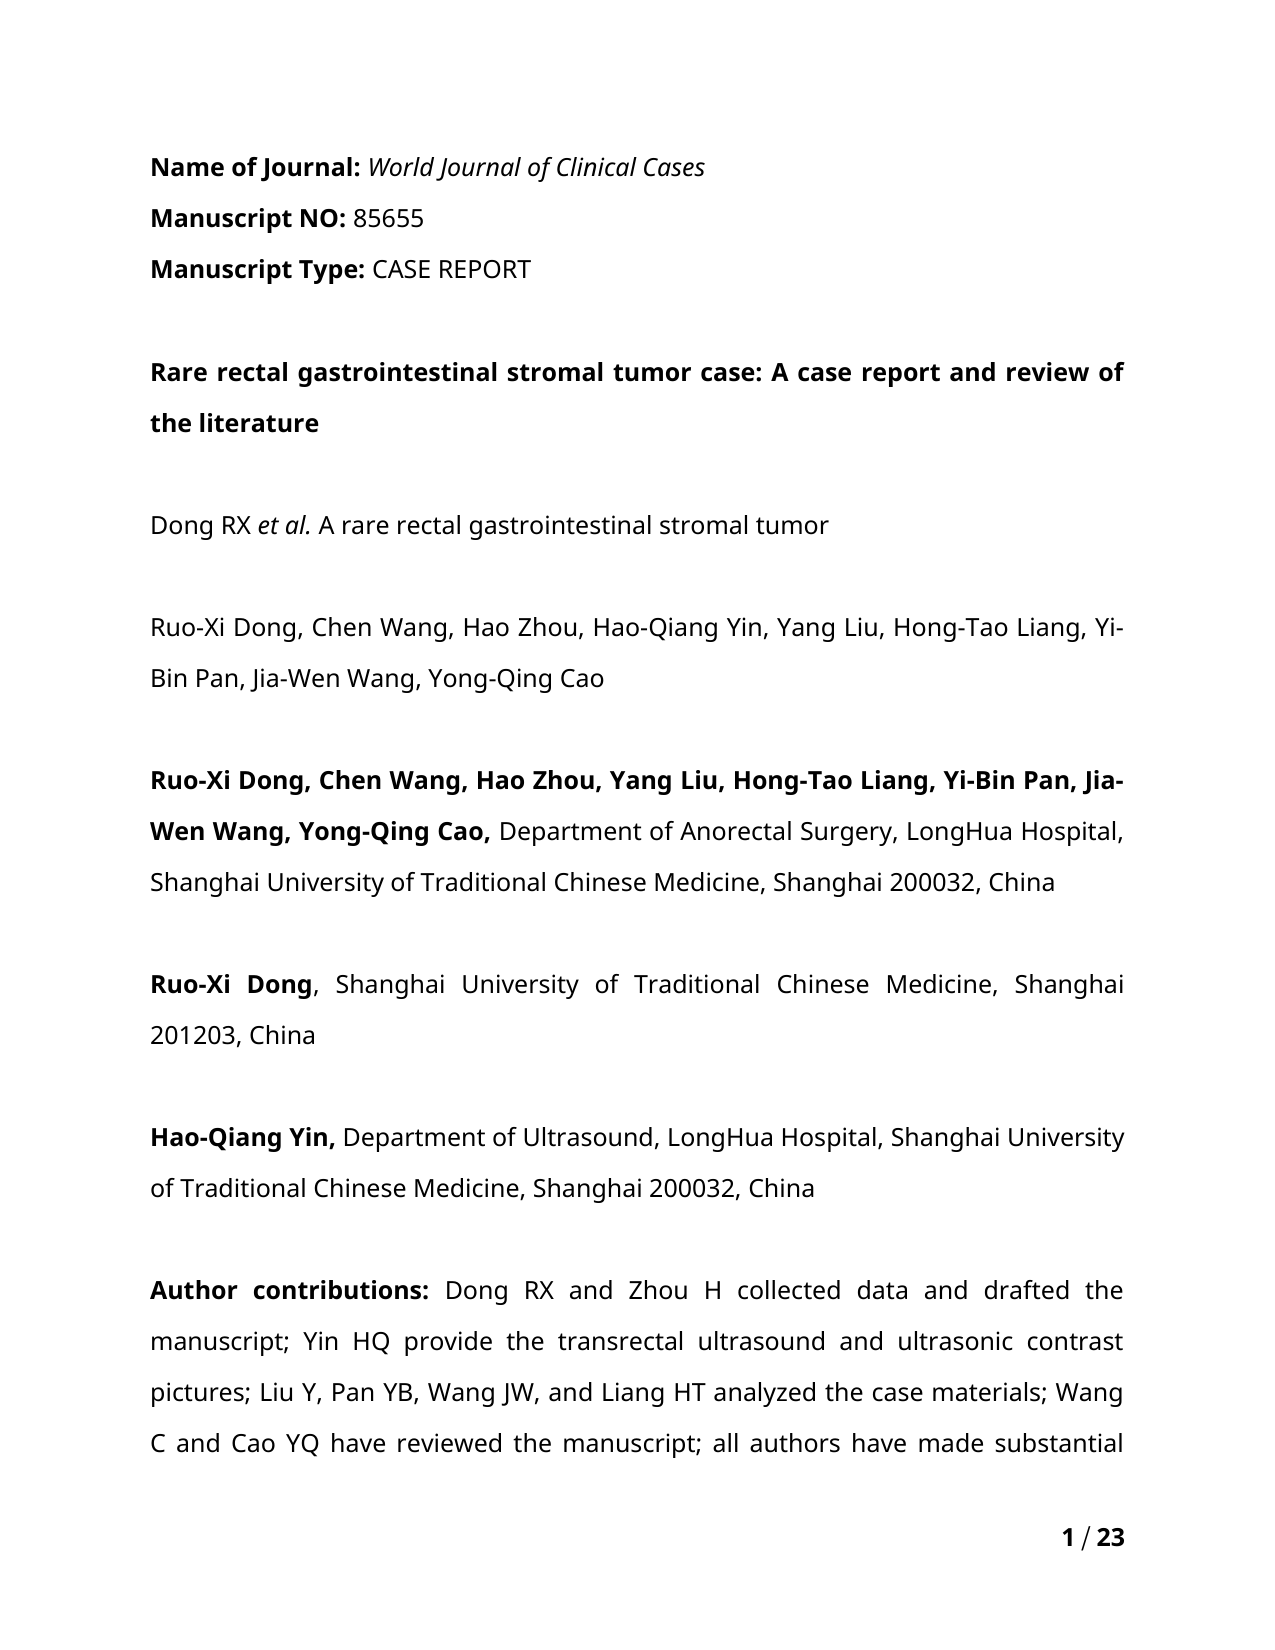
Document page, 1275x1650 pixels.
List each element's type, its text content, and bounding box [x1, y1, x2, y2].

text Ruo-Xi Dong, Chen Wang, Hao Zhou, Yang Liu, Hong-Tao Liang, Yi-Bin Pan, Jia-Wen Wang, Yong-Qing Cao, Department of Anorectal Surgery, LongHua Hospital, Shanghai University of Traditional Chinese Medicine, Shanghai 200032, China [150, 762, 1125, 899]
text Manuscript Type: CASE REPORT [150, 252, 1125, 286]
text Ruo-Xi Dong, Shanghai University of Traditional Chinese Medicine, Shanghai 201203, China [150, 967, 1125, 1052]
text Dong RX et al. A rare rectal gastrointestinal stromal tumor [150, 507, 1125, 541]
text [150, 1273, 1125, 1460]
text Hao-Qiang Yin, Department of Ultrasound, LongHua Hospital, Shanghai University of Traditional Chinese Medicine, Shanghai 200032, China [150, 1120, 1125, 1205]
text Rare rectal gastrointestinal stromal tumor case: A case report and review of the literature [150, 354, 1125, 439]
text Manuscript NO: 85655 [150, 201, 1125, 235]
text Name of Journal: World Journal of Clinical Cases [150, 150, 1125, 184]
text Ruo-Xi Dong, Chen Wang, Hao Zhou, Hao-Qiang Yin, Yang Liu, Hong-Tao Liang, Yi-Bin Pan, Jia-Wen Wang, Yong-Qing Cao [150, 609, 1125, 694]
